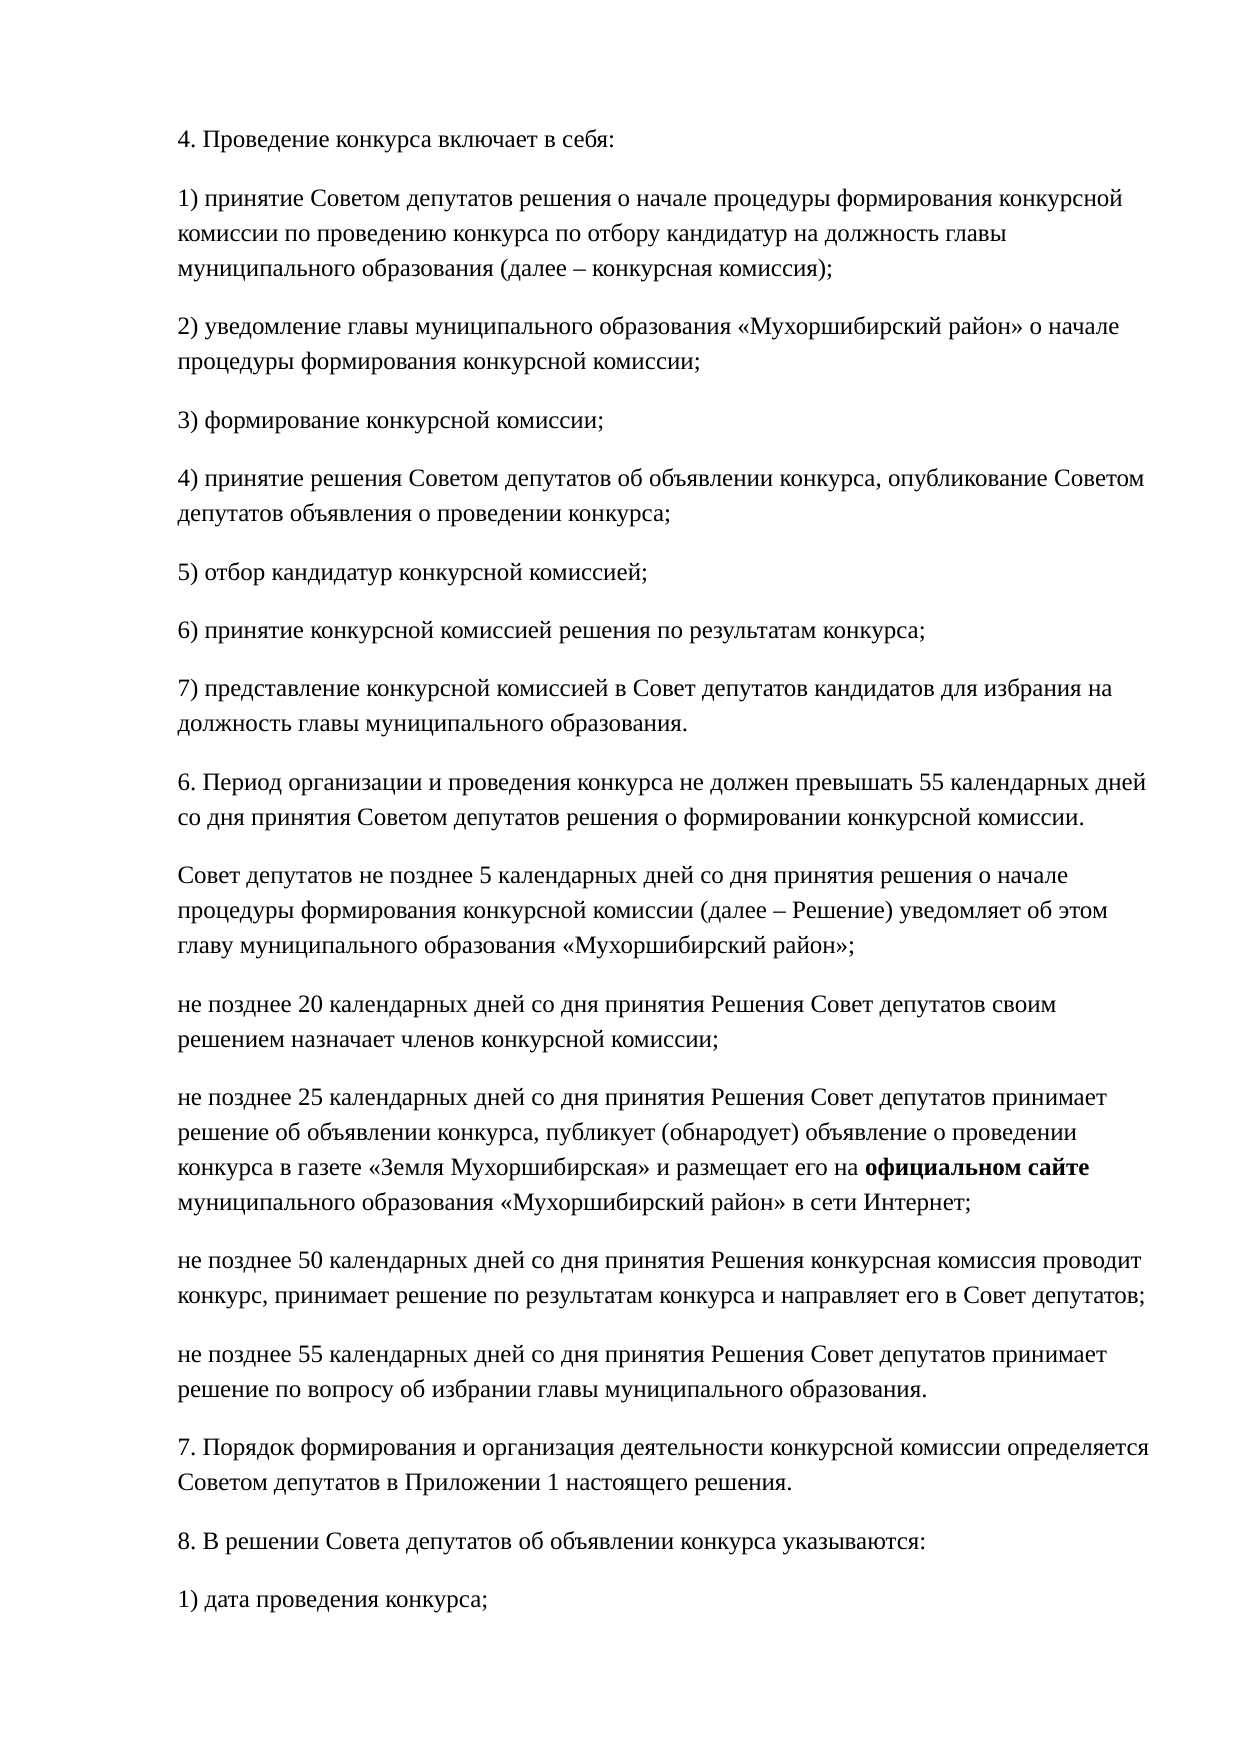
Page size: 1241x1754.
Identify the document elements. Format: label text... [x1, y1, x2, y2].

text не позднее 50 календарных дней со дня принятия Решения конкурсная комиссия проводит конкурс, принимает решение по результатам конкурса и направляет его в Совет депутатов; [177, 1239, 1152, 1309]
text 7. Порядок формирования и организация деятельности конкурсной комиссии определяется Советом депутатов в Приложении 1 настоящего решения. [177, 1426, 1152, 1496]
text 1) принятие Советом депутатов решения о начале процедуры формирования конкурсной комиссии по проведению конкурса по отбору кандидатур на должность главы муниципального образования (далее – конкурсная комиссия); [177, 177, 1152, 282]
text не позднее 55 календарных дней со дня принятия Решения Совет депутатов принимает решение по вопросу об избрании главы муниципального образования. [177, 1333, 1152, 1403]
text не позднее 20 календарных дней со дня принятия Решения Совет депутатов своим решением назначает членов конкурсной комиссии; [177, 982, 1152, 1052]
text 3) формирование конкурсной комиссии; [177, 398, 1152, 433]
text 8. В решении Совета депутатов об объявлении конкурса указываются: [177, 1520, 1152, 1555]
text не позднее 25 календарных дней со дня принятия Решения Совет депутатов принимает решение об объявлении конкурса, публикует (обнародует) объявление о проведении конкурса в газете «Земля Мухоршибирская» и размещает его на официальном сайте муниципального образования «Мухоршибирский район» в сети Интернет; [177, 1076, 1152, 1216]
text 2) уведомление главы муниципального образования «Мухоршибирский район» о начале процедуры формирования конкурсной комиссии; [177, 305, 1152, 375]
text 6. Период организации и проведения конкурса не должен превышать 55 календарных дней со дня принятия Советом депутатов решения о формировании конкурсной комиссии. [177, 761, 1152, 831]
text 4) принятие решения Советом депутатов об объявлении конкурса, опубликование Советом депутатов объявления о проведении конкурса; [177, 457, 1152, 527]
text 5) отбор кандидатур конкурсной комиссией; [177, 550, 1152, 585]
text 7) представление конкурсной комиссией в Совет депутатов кандидатов для избрания на должность главы муниципального образования. [177, 667, 1152, 737]
text 6) принятие конкурсной комиссией решения по результатам конкурса; [177, 609, 1152, 644]
text 1) дата проведения конкурса; [177, 1578, 1152, 1613]
text 4. Проведение конкурса включает в себя: [177, 118, 1152, 153]
text Совет депутатов не позднее 5 календарных дней со дня принятия решения о начале процедуры формирования конкурсной комиссии (далее – Решение) уведомляет об этом главу муниципального образования «Мухоршибирский район»; [177, 854, 1152, 959]
